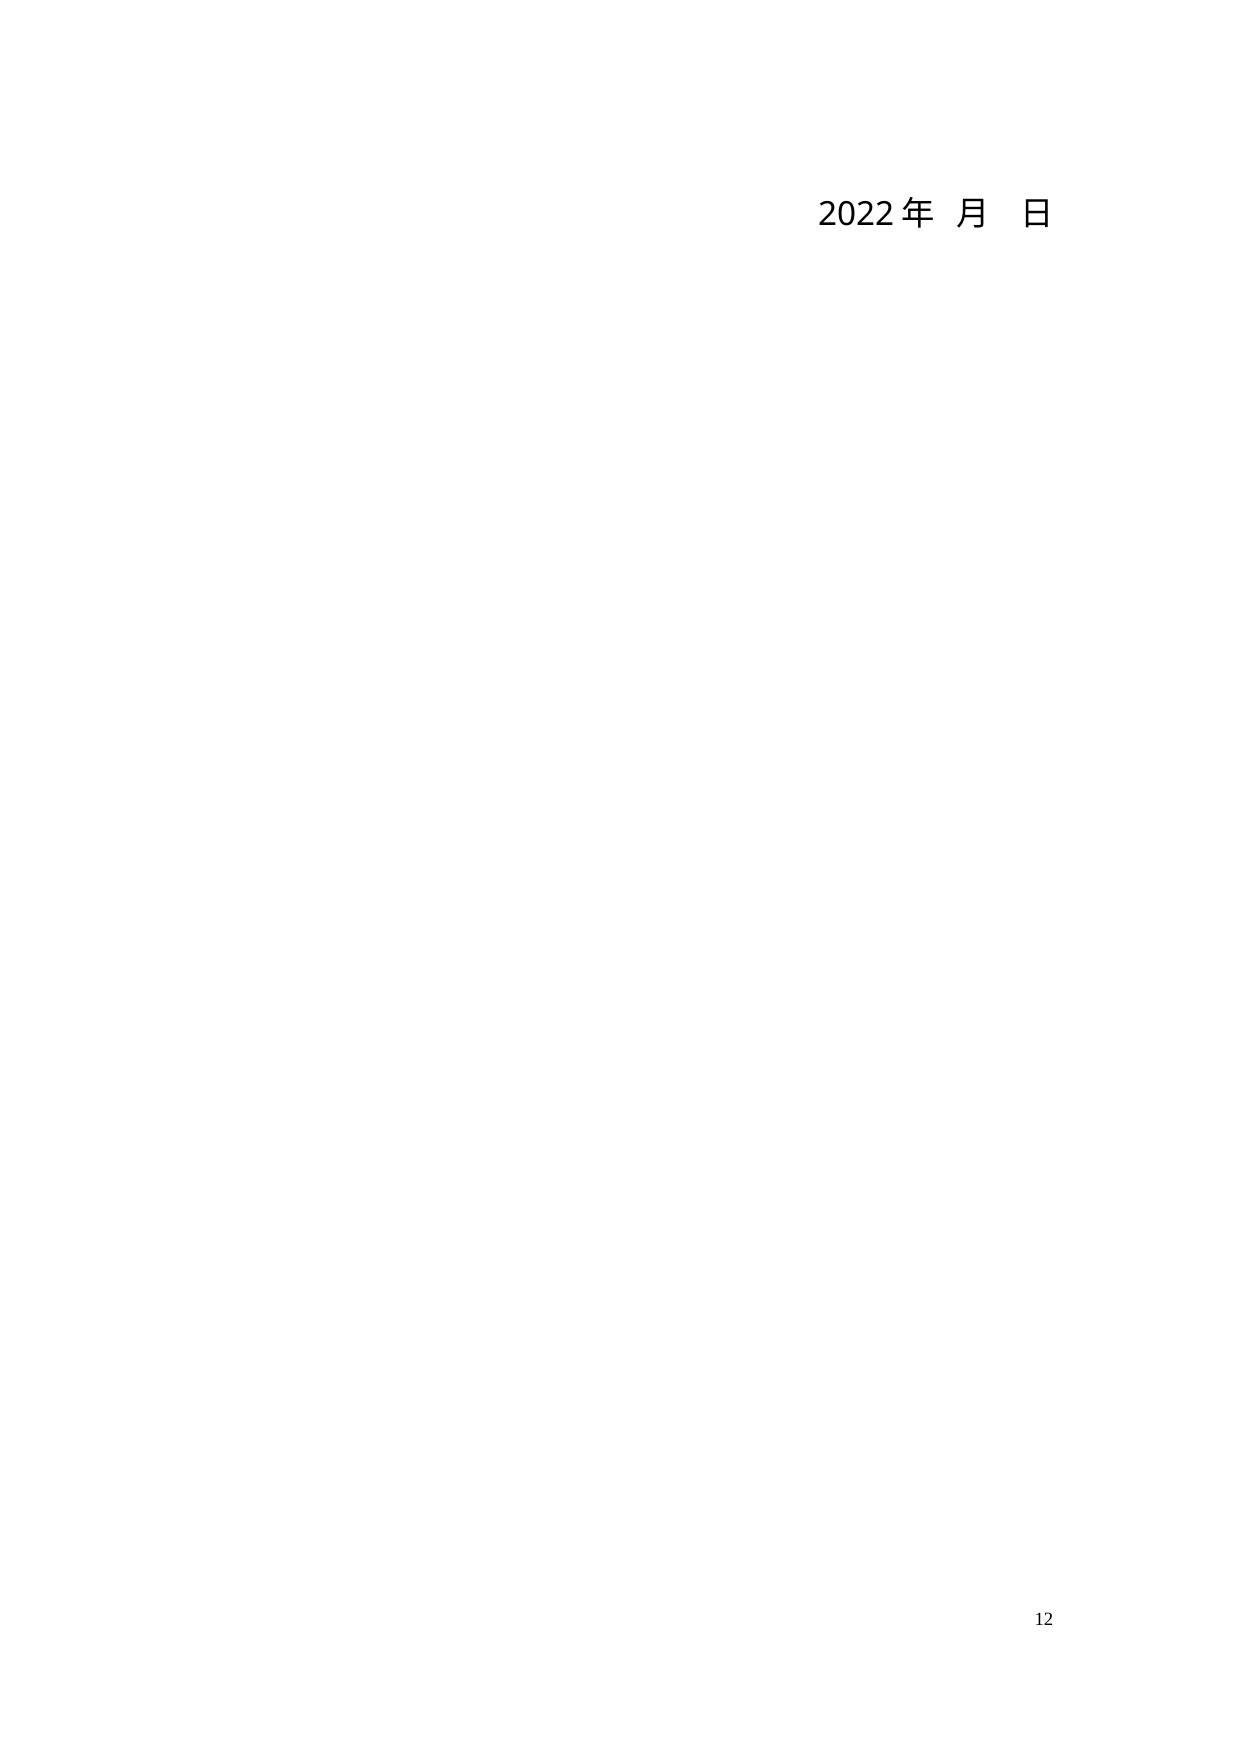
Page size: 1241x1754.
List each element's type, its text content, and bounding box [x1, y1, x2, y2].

text 2022年 月 日 [187, 178, 1053, 243]
